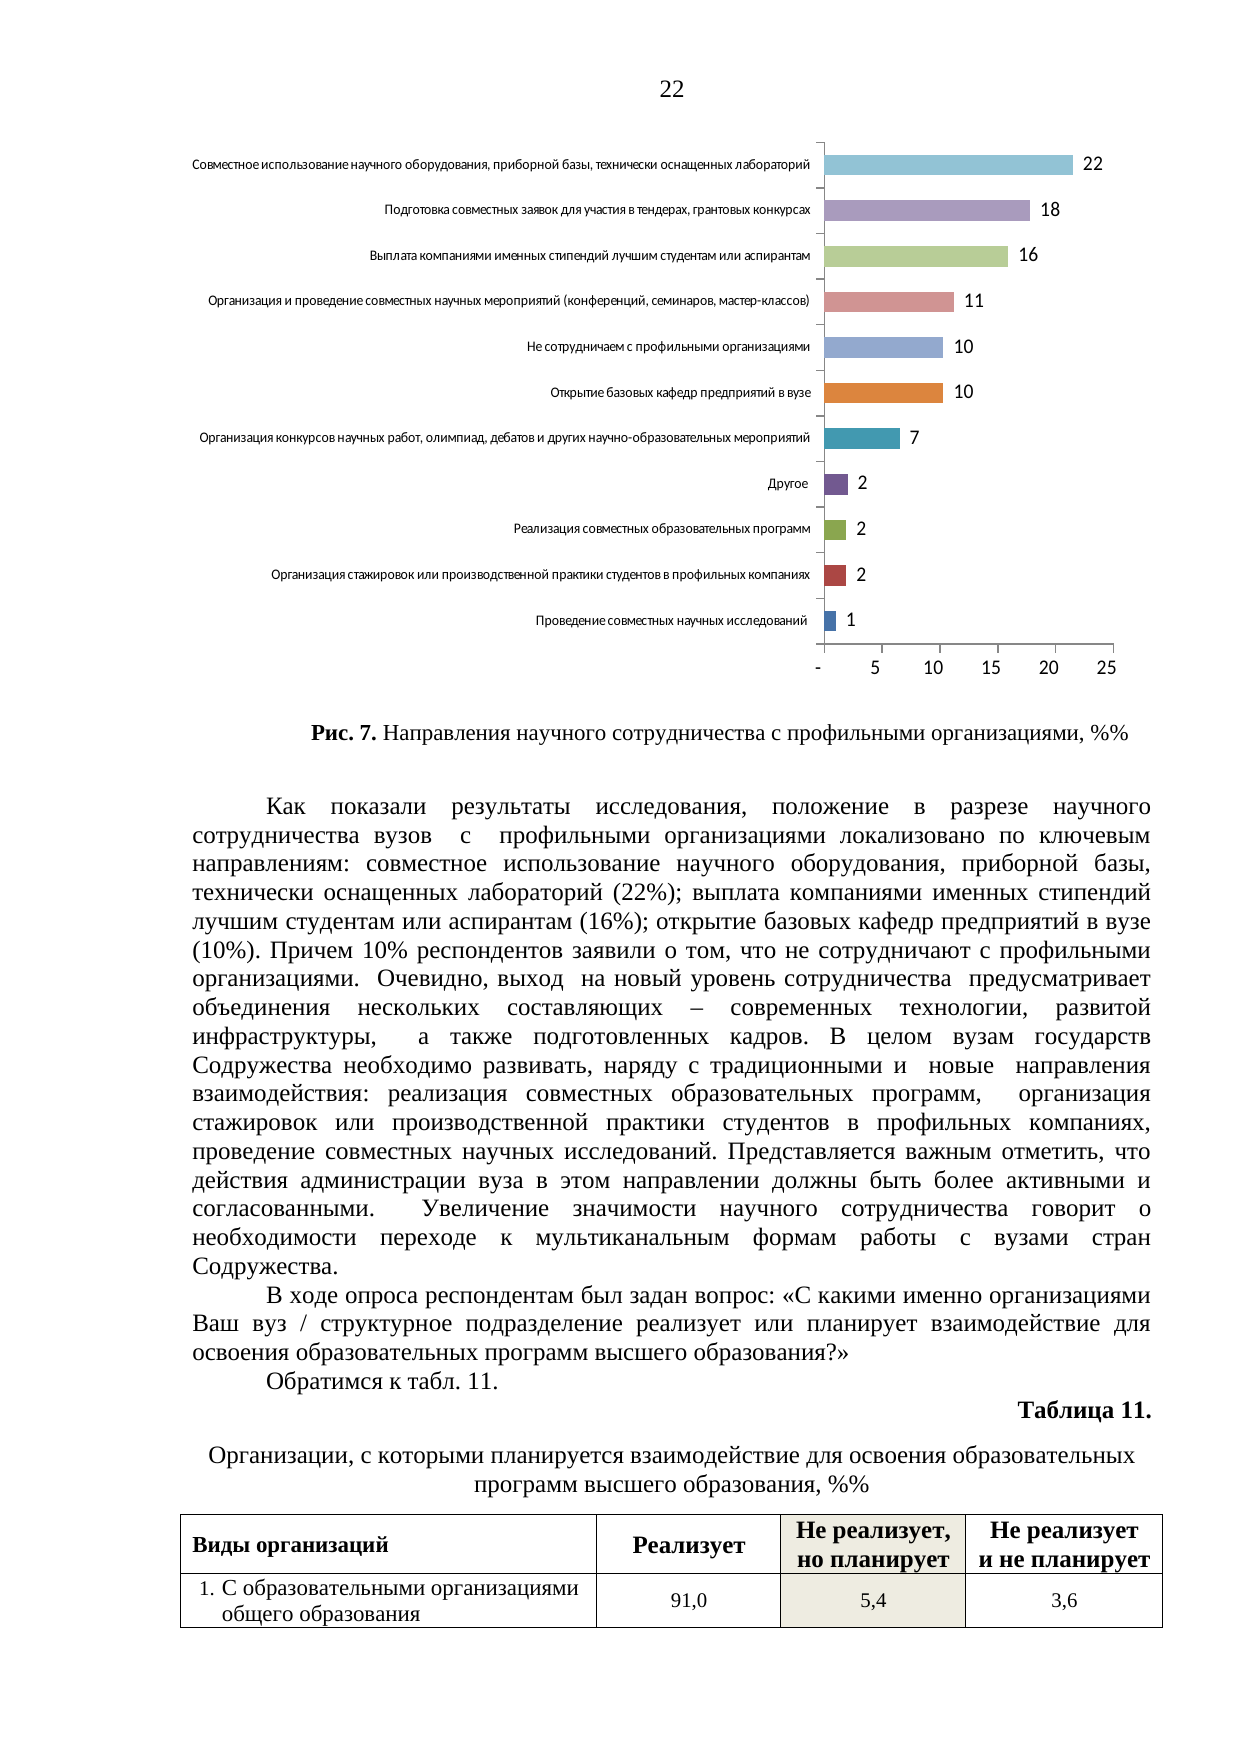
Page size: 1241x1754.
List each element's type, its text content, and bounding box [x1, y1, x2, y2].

table_cell 3,6 [966, 1574, 1162, 1627]
text Организации, с которыми планируется взаимодействие для освоения образовательных программ высшего образования, %% [192, 1440, 1152, 1498]
table_header Виды организаций [181, 1515, 596, 1573]
table_cell С образовательными организациями общего образования [181, 1574, 596, 1627]
table_header Не реализует и не планирует [966, 1515, 1162, 1573]
table_header Реализует [597, 1515, 780, 1573]
list Обратимся к табл. 11. [192, 1366, 1152, 1395]
list Как показали результаты исследования, положение в разрезе научного сотрудничества вузов с профильными организациями локализовано по ключевым направлениям: совместное использование научного оборудования, приборной базы, технически оснащенных лабораторий (22%); выплата компаниями именных стипендий лучшим студентам или аспирантам (16%); открытие базовых кафедр предприятий в вузе (10%). Причем 10% респондентов заявили о том, что не сотрудничают с профильными организациями. Очевидно, выход на новый уровень сотрудничества предусматривает объединения нескольких составляющих – современных технологии, развитой инфраструктуры, а также подготовленных кадров. В целом вузам государств Содружества необходимо развивать, наряду с традиционными и новые направления взаимодействия: реализация совместных образовательных программ, организация стажировок или производственной практики студентов в профильных компаниях, проведение совместных научных исследований. Представляется важным отметить, что действия администрации вуза в этом направлении должны быть более активными и согласованными. Увеличение значимости научного сотрудничества говорит о необходимости переходе к мультиканальным формам работы с вузами стран Содружества. [192, 791, 1152, 1280]
list В ходе опроса респондентам был задан вопрос: «С какими именно организациями Ваш вуз / структурное подразделение реализует или планирует взаимодействие для освоения образовательных программ высшего образования?» [192, 1280, 1152, 1366]
table_cell 91,0 [597, 1574, 780, 1627]
text Таблица 11. [288, 1395, 1152, 1423]
table_cell 5,4 [781, 1574, 965, 1627]
table_header Не реализует, но планирует [781, 1515, 965, 1573]
text Рис. 7. Направления научного сотрудничества с профильными организациями, %% [288, 719, 1152, 746]
